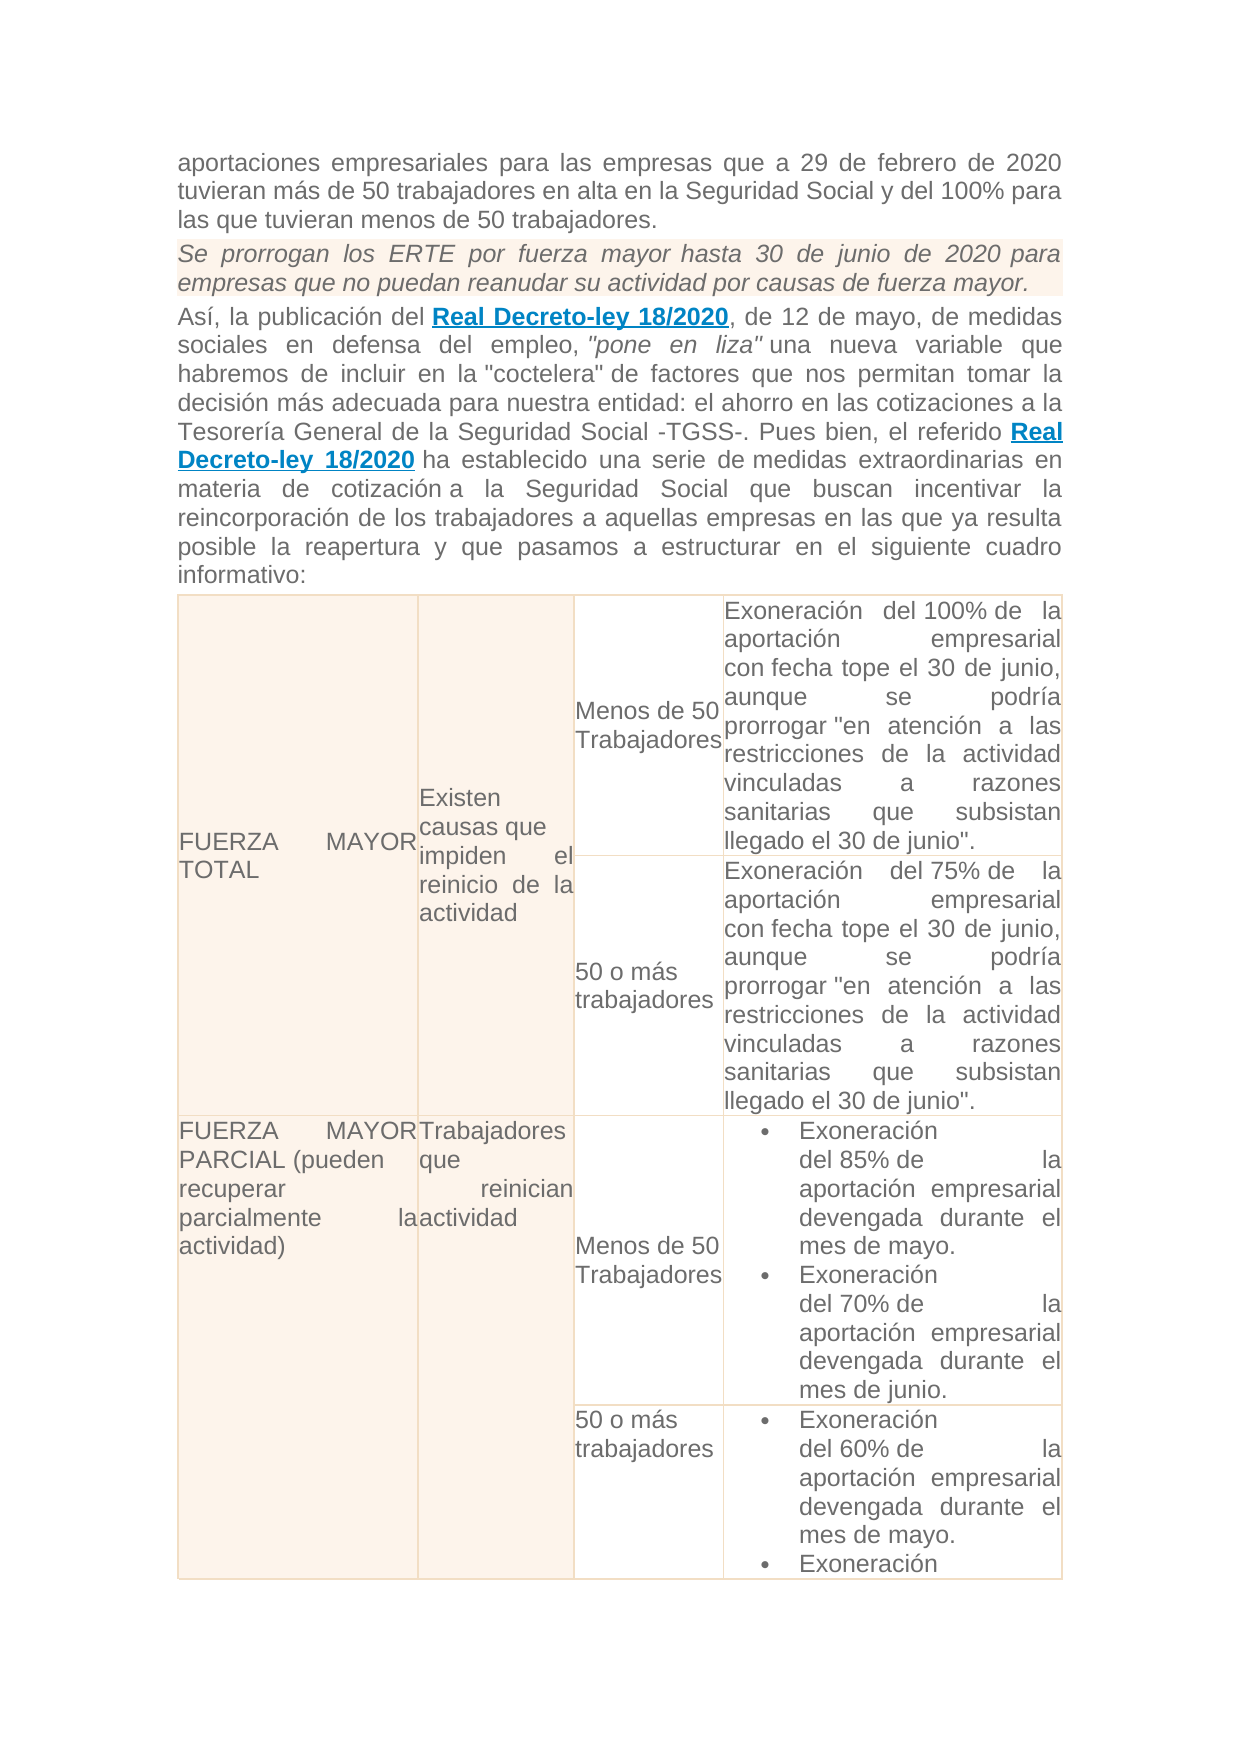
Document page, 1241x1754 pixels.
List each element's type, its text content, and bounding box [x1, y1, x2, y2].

text Se prorrogan los ERTE por fuerza mayor hasta 30 de junio de 2020 para empresas que no puedan reanudar su actividad por causas de fuerza mayor. [177, 239, 1063, 296]
table_header Exoneración del 100% de la aportación empresarial con fecha tope el 30 de junio, aunque se podría prorrogar "en atención a las restricciones de la actividad vinculadas a razones sanitarias que subsistan llegado el 30 de junio". [724, 596, 1061, 854]
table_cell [724, 1406, 1061, 1578]
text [177, 148, 1063, 234]
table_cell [575, 1406, 723, 1578]
text Así, la publicación del Real Decreto-ley 18/2020, de 12 de mayo, de medidas sociales en defensa del empleo, "pone en liza" una nueva variable que habremos de incluir en la "coctelera" de factores que nos permitan tomar la decisión más adecuada para nuestra entidad: el ahorro en las cotizaciones a la Tesorería General de la Seguridad Social -TGSS-. Pues bien, el referido Real Decreto-ley 18/2020 ha establecido una serie de medidas extraordinarias en materia de cotización a la Seguridad Social que buscan incentivar la reincorporación de los trabajadores a aquellas empresas en las que ya resulta posible la reapertura y que pasamos a estructurar en el siguiente cuadro informativo: [177, 302, 1063, 589]
table_header FUERZA MAYOR TOTAL [179, 596, 417, 1115]
table_cell FUERZA MAYOR PARCIAL (pueden recuperar parcialmente la actividad) [179, 1116, 417, 1578]
table_cell 50 o más trabajadores [575, 856, 723, 1115]
table_header Menos de 50 Trabajadores [575, 596, 723, 854]
table_header Existen causas que impiden el reinicio de la actividad [419, 596, 573, 1115]
table_cell Menos de 50 Trabajadores [575, 1116, 723, 1404]
table_cell Exoneración del 75% de la aportación empresarial con fecha tope el 30 de junio, aunque se podría prorrogar "en atención a las restricciones de la actividad vinculadas a razones sanitarias que subsistan llegado el 30 de junio". [724, 856, 1061, 1115]
table_cell Trabajadores que reinician actividad [419, 1116, 573, 1578]
table_cell Exoneración del 85% de la aportación empresarial devengada durante el mes de mayo. Exoneración del 70% de la aportación empresarial devengada durante el mes de junio. [724, 1116, 1061, 1404]
